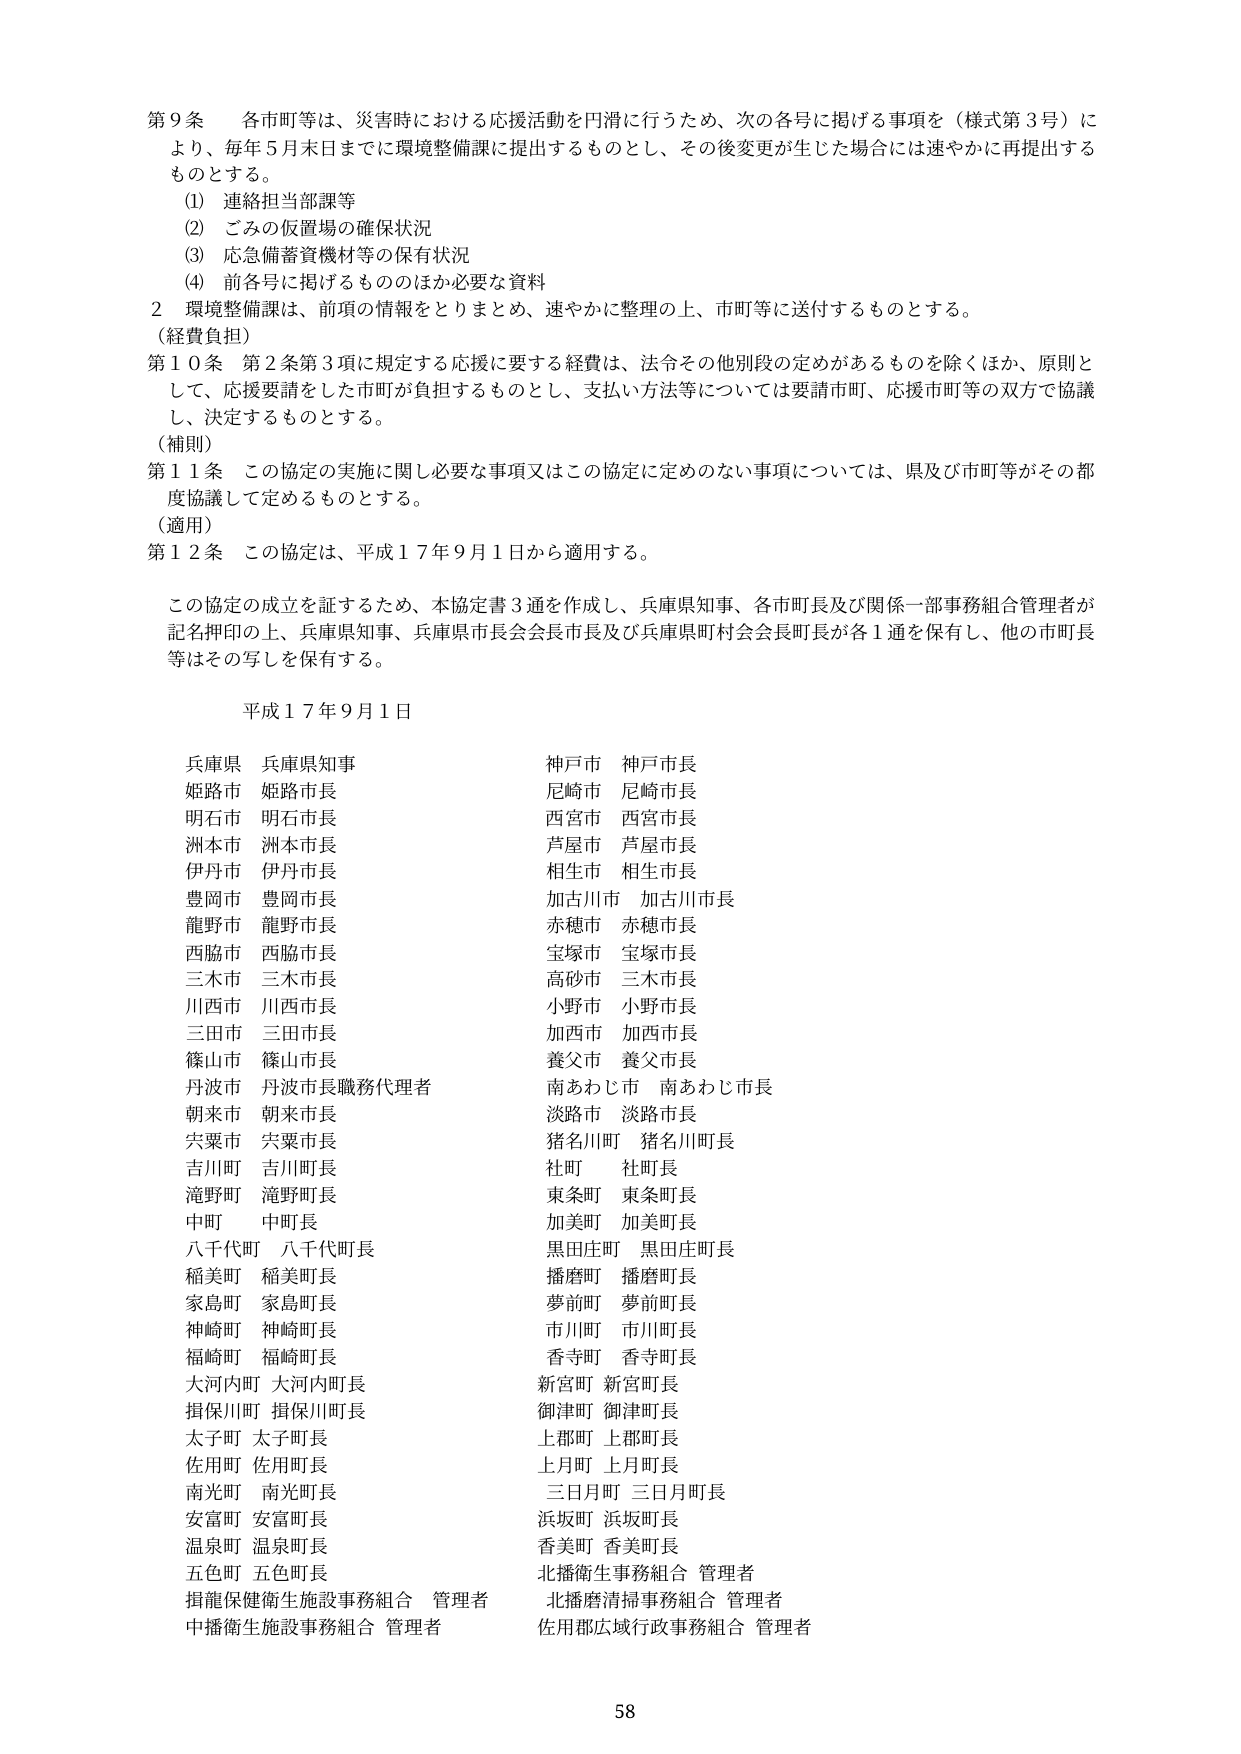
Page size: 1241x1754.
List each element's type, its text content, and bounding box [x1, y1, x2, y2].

text 中播衛生施設事務組合 管理者 佐用郡広域行政事務組合 管理者 [148, 1613, 1099, 1640]
text 川西市 川西市長 小野市 小野市長 [148, 992, 1099, 1019]
text （補則） [148, 430, 1099, 457]
text 平成１７年９月１日 [148, 697, 1099, 724]
text 佐用町 佐用町長 上月町 上月町長 [148, 1451, 1099, 1478]
text 姫路市 姫路市長 尼崎市 尼崎市長 [148, 776, 1099, 803]
text 宍粟市 宍粟市長 猪名川町 猪名川町長 [148, 1127, 1099, 1154]
text （適用） [148, 511, 1099, 538]
text 篠山市 篠山市長 養父市 養父市長 [148, 1046, 1099, 1073]
text 神崎町 神崎町長 市川町 市川町長 [148, 1316, 1099, 1343]
text 三田市 三田市長 加西市 加西市長 [148, 1019, 1099, 1046]
text 洲本市 洲本市長 芦屋市 芦屋市長 [148, 830, 1099, 857]
text 龍野市 龍野市長 赤穂市 赤穂市長 [148, 911, 1099, 938]
text 安富町 安富町長 浜坂町 浜坂町長 [148, 1505, 1099, 1532]
text 第１０条 第２条第３項に規定する応援に要する経費は、法令その他別段の定めがあるものを除くほか、原則として、応援要請をした市町が負担するものとし、支払い方法等については要請市町、応援市町等の双方で協議し、決定するものとする。 [148, 349, 1099, 430]
text 明石市 明石市長 西宮市 西宮市長 [148, 803, 1099, 830]
text 太子町 太子町長 上郡町 上郡町長 [148, 1424, 1099, 1451]
text 朝来市 朝来市長 淡路市 淡路市長 [148, 1100, 1099, 1127]
text ⑵ ごみの仮置場の確保状況 [148, 214, 1099, 241]
text 豊岡市 豊岡市長 加古川市 加古川市長 [148, 884, 1099, 911]
text ２ 環境整備課は、前項の情報をとりまとめ、速やかに整理の上、市町等に送付するものとする。 [148, 295, 1099, 322]
text 第１１条 この協定の実施に関し必要な事項又はこの協定に定めのない事項については、県及び市町等がその都度協議して定めるものとする。 [148, 457, 1099, 511]
text 八千代町 八千代町長 黒田庄町 黒田庄町長 [148, 1235, 1099, 1262]
text 稲美町 稲美町長 播磨町 播磨町長 [148, 1262, 1099, 1289]
text 兵庫県 兵庫県知事 神戸市 神戸市長 [148, 749, 1099, 776]
text 揖龍保健衛生施設事務組合 管理者 北播磨清掃事務組合 管理者 [148, 1586, 1099, 1613]
text 第１２条 この協定は、平成１７年９月１日から適用する。 [148, 538, 1099, 565]
text 西脇市 西脇市長 宝塚市 宝塚市長 [148, 938, 1099, 965]
text 滝野町 滝野町長 東条町 東条町長 [148, 1181, 1099, 1208]
text この協定の成立を証するため、本協定書３通を作成し、兵庫県知事、各市町長及び関係一部事務組合管理者が記名押印の上、兵庫県知事、兵庫県市長会会長市長及び兵庫県町村会会長町長が各１通を保有し、他の市町長等はその写しを保有する。 [148, 591, 1099, 671]
text 丹波市 丹波市長職務代理者 南あわじ市 南あわじ市長 [148, 1073, 1099, 1100]
text ⑶ 応急備蓄資機材等の保有状況 [148, 241, 1099, 268]
text 中町 中町長 加美町 加美町長 [148, 1208, 1099, 1235]
text 三木市 三木市長 高砂市 三木市長 [148, 965, 1099, 992]
text 家島町 家島町長 夢前町 夢前町長 [148, 1289, 1099, 1316]
text 伊丹市 伊丹市長 相生市 相生市長 [148, 857, 1099, 884]
text （経費負担） [148, 322, 1099, 349]
text 大河内町 大河内町長 新宮町 新宮町長 [148, 1370, 1099, 1397]
text 福崎町 福崎町長 香寺町 香寺町長 [148, 1343, 1099, 1370]
list 各市町等は、災害時における応援活動を円滑に行うため、次の各号に掲げる事項を（様式第３号）により、毎年５月末日までに環境整備課に提出するものとし、その後変更が生じた場合には速やかに再提出するものとする。 [148, 106, 1099, 187]
text 揖保川町 揖保川町長 御津町 御津町長 [148, 1397, 1099, 1424]
text 南光町 南光町長 三日月町 三日月町長 [148, 1478, 1099, 1505]
text 五色町 五色町長 北播衛生事務組合 管理者 [148, 1559, 1099, 1586]
text 吉川町 吉川町長 社町 社町長 [148, 1154, 1099, 1181]
text ⑴ 連絡担当部課等 [148, 187, 1099, 214]
text 温泉町 温泉町長 香美町 香美町長 [148, 1532, 1099, 1559]
text ⑷ 前各号に掲げるもののほか必要な資料 [148, 268, 1099, 295]
